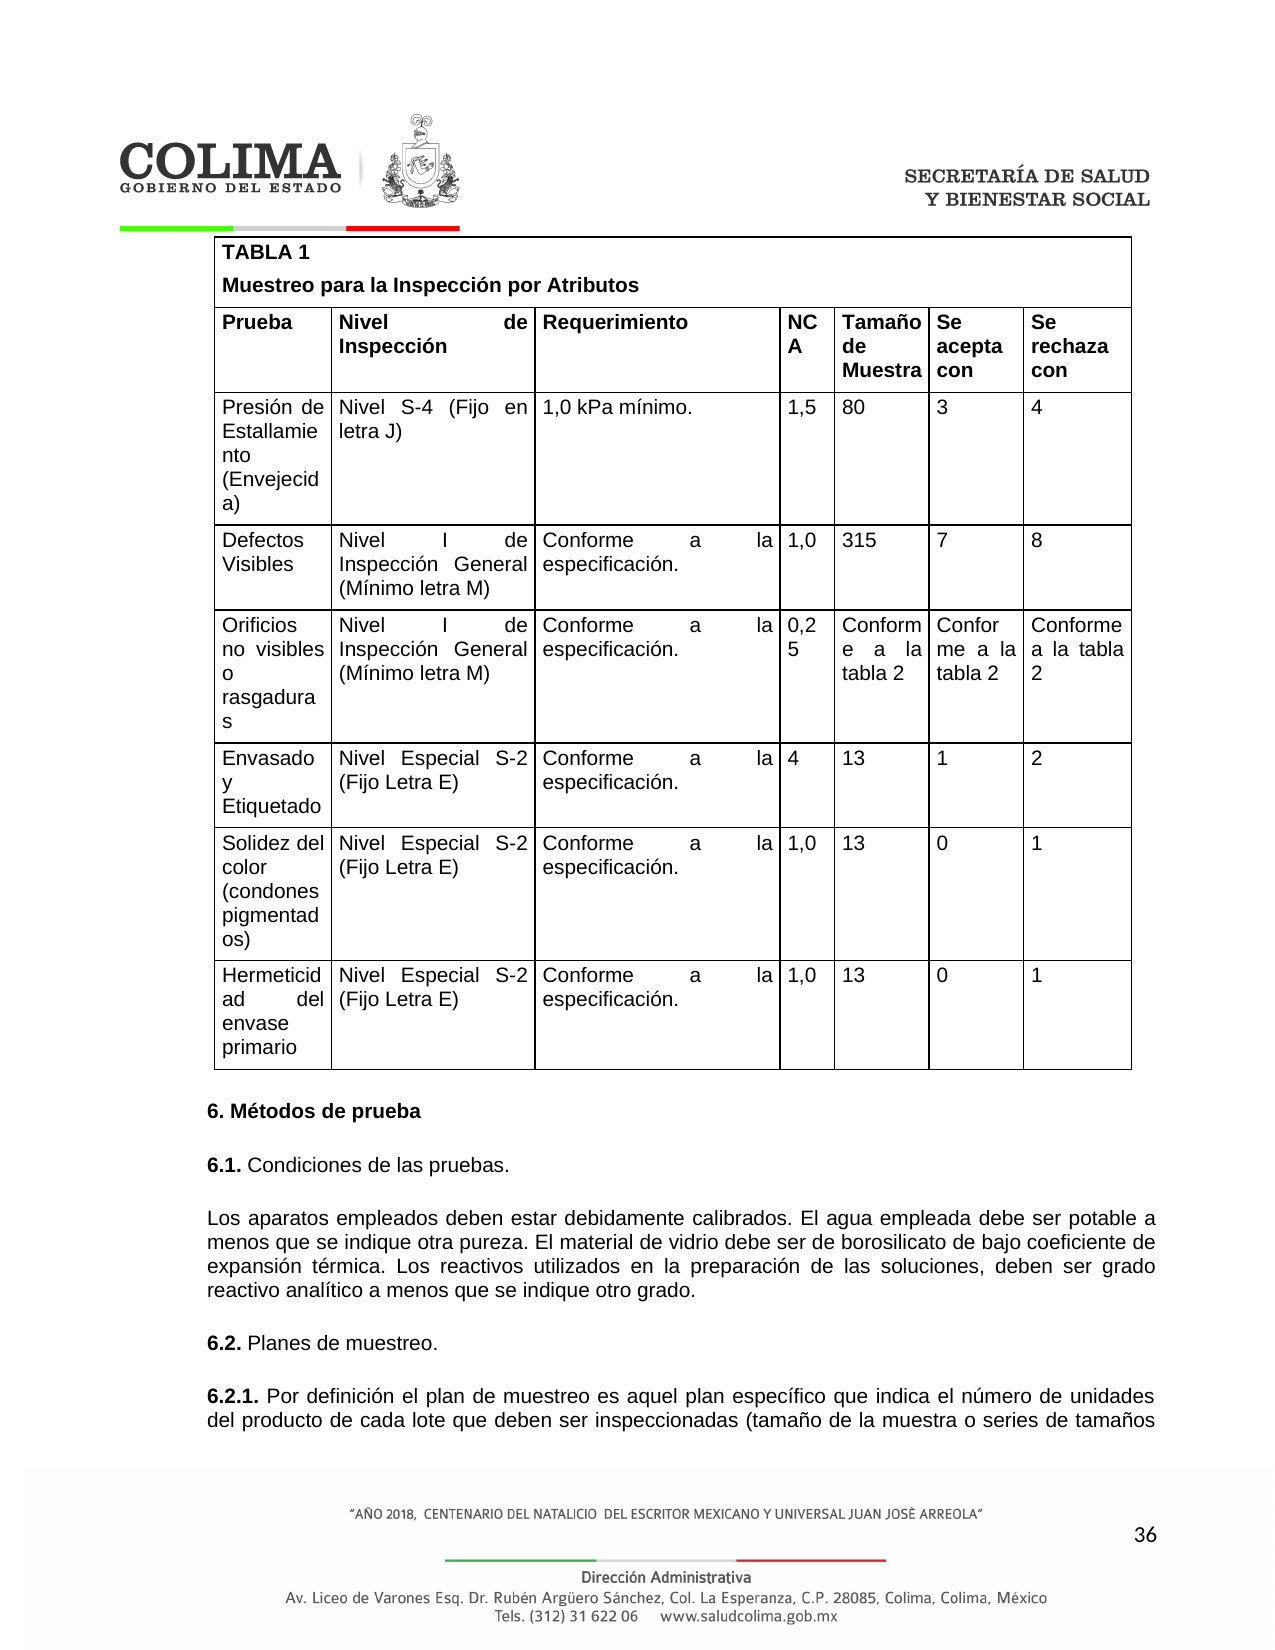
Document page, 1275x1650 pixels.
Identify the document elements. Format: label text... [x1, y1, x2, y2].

text 6. Métodos de prueba [207, 1099, 1157, 1123]
table_cell Solidez del color (condones pigmentados) [215, 828, 331, 960]
table_cell Conforme a la especificación. [536, 744, 779, 827]
picture [3, 29, 1267, 255]
table_cell 1 [1024, 828, 1131, 960]
table_cell 1,0 [781, 961, 834, 1068]
table_cell 0 [930, 828, 1023, 960]
table_cell Se rechaza con [1024, 308, 1131, 391]
table_cell 13 [835, 961, 928, 1068]
table_cell Defectos Visibles [215, 526, 331, 609]
table_header TABLA 1 Muestreo para la Inspección por Atributos [215, 238, 1131, 307]
table_cell 1 [930, 744, 1023, 827]
table_cell 2 [1024, 744, 1131, 827]
text 6.2. Planes de muestreo. [207, 1331, 1157, 1354]
table_cell 1,5 [781, 393, 834, 524]
table_cell 0 [930, 961, 1023, 1068]
table_cell 1,0 [781, 828, 834, 960]
table_cell 13 [835, 744, 928, 827]
table_cell Nivel I de Inspección General (Mínimo letra M) [332, 526, 534, 609]
table_cell Nivel Especial S-2 (Fijo Letra E) [332, 961, 534, 1068]
table_cell Nivel S-4 (Fijo en letra J) [332, 393, 534, 524]
table_cell Conforme a la especificación. [536, 611, 779, 742]
table_cell 80 [835, 393, 928, 524]
table_cell Prueba [215, 308, 331, 391]
table_cell Conforme a la tabla 2 [1024, 611, 1131, 742]
table_cell 4 [1024, 393, 1131, 524]
table_cell Orificios no visibles o rasgaduras [215, 611, 331, 742]
table_cell Envasado y Etiquetado [215, 744, 331, 827]
table_cell Conforme a la especificación. [536, 526, 779, 609]
table_cell 3 [930, 393, 1023, 524]
table_cell 4 [781, 744, 834, 827]
table_cell Nivel I de Inspección General (Mínimo letra M) [332, 611, 534, 742]
picture [26, 1468, 1275, 1650]
table_cell Requerimiento [536, 308, 779, 391]
table_cell Hermeticidad del envase primario [215, 961, 331, 1068]
text Los aparatos empleados deben estar debidamente calibrados. El agua empleada debe ser potable a menos que se indique otra pureza. El material de vidrio debe ser de borosilicato de bajo coeficiente de expansión térmica. Los reactivos utilizados en la preparación de las soluciones, deben ser grado reactivo analítico a menos que se indique otro grado. [207, 1206, 1157, 1301]
table_cell NCA [781, 308, 834, 391]
table_cell 0,25 [781, 611, 834, 742]
table_cell Presión de Estallamiento (Envejecida) [215, 393, 331, 524]
text 6.1. Condiciones de las pruebas. [207, 1152, 1157, 1176]
table_cell Nivel de Inspección [332, 308, 534, 391]
table_cell 7 [930, 526, 1023, 609]
table_cell Se acepta con [930, 308, 1023, 391]
table_cell Tamaño de Muestra [835, 308, 928, 391]
table_cell Conforme a la tabla 2 [835, 611, 928, 742]
table_cell Nivel Especial S-2 (Fijo Letra E) [332, 828, 534, 960]
table_cell Conforme a la especificación. [536, 828, 779, 960]
table_cell Conforme a la tabla 2 [930, 611, 1023, 742]
table_cell 1 [1024, 961, 1131, 1068]
table_cell Conforme a la especificación. [536, 961, 779, 1068]
table_cell 13 [835, 828, 928, 960]
table_cell 315 [835, 526, 928, 609]
table_cell 1,0 [781, 526, 834, 609]
table_cell 1,0 kPa mínimo. [536, 393, 779, 524]
table_cell Nivel Especial S-2 (Fijo Letra E) [332, 744, 534, 827]
table_cell 8 [1024, 526, 1131, 609]
